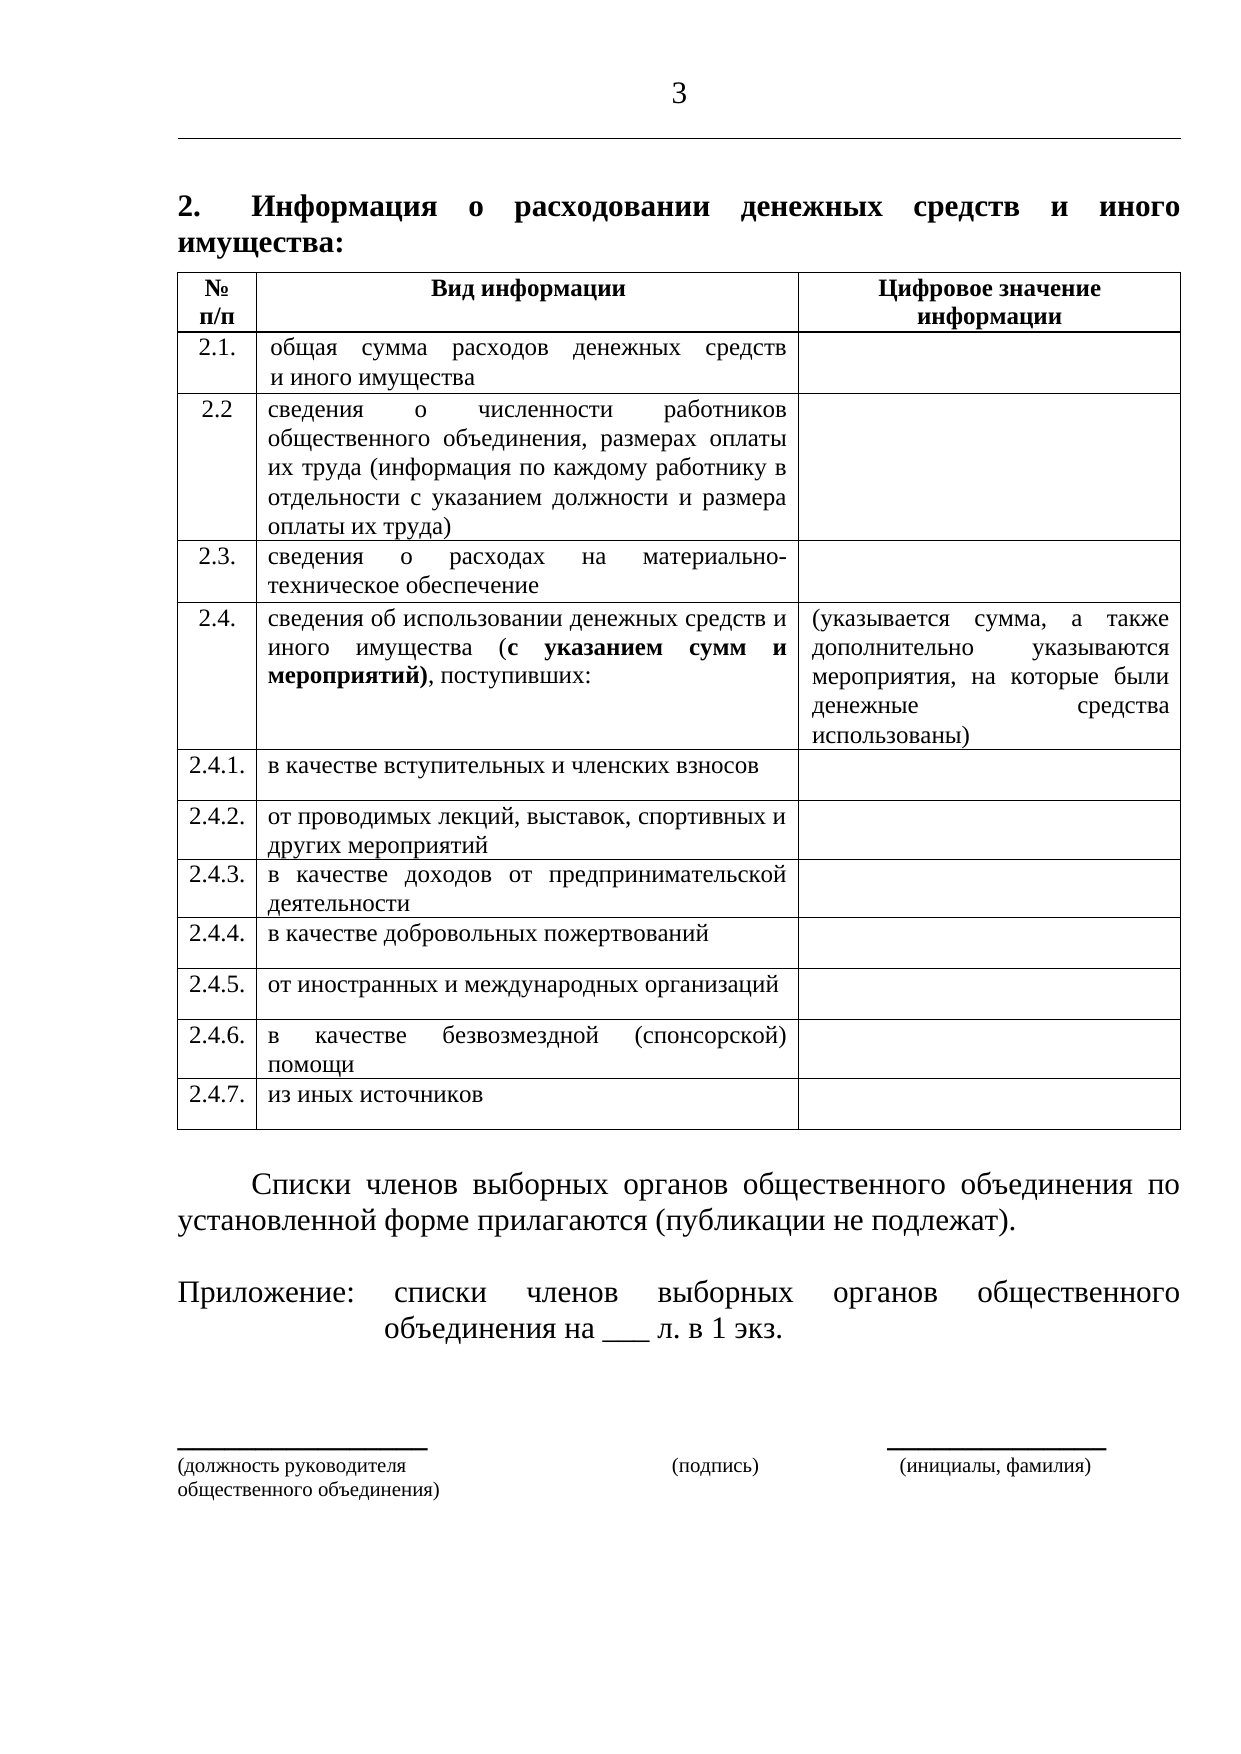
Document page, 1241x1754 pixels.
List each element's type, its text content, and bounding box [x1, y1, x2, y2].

table_cell [799, 801, 1180, 858]
table_cell сведения о расходах на материально-техническое обеспечение [257, 541, 798, 602]
table_cell 2.4.2. [178, 801, 256, 858]
table_cell от иностранных и международных организаций [257, 969, 798, 1019]
table_cell 2.2 [178, 394, 256, 540]
table_cell [799, 541, 1180, 602]
table_cell 2.4.5. [178, 969, 256, 1019]
table_header Цифровое значение информации [799, 273, 1180, 331]
table_cell 2.4.6. [178, 1020, 256, 1078]
table_cell 2.4.3. [178, 860, 256, 917]
table_cell из иных источников [257, 1079, 798, 1129]
table_cell [799, 750, 1180, 800]
table_cell в качестве добровольных пожертвований [257, 918, 798, 968]
table_cell (указывается сумма, а также дополнительно указываются мероприятия, на которые были денежные средства использованы) [799, 603, 1180, 749]
table_cell сведения об использовании денежных средств и иного имущества (с указанием сумм и мероприятий), поступивших: [257, 603, 798, 749]
text Списки членов выборных органов общественного объединения по установленной форме прилагаются (публикации не подлежат). [177, 1166, 1181, 1237]
table_cell 2.4.1. [178, 750, 256, 800]
table_cell [799, 394, 1180, 540]
table_cell [799, 333, 1180, 393]
table_cell [799, 1020, 1180, 1078]
table_header Вид информации [257, 273, 798, 331]
text общественного объединения) [177, 1477, 1181, 1501]
text 2. Информация о расходовании денежных средств и иного имущества: [177, 187, 1181, 259]
table_cell 2.4.7. [178, 1079, 256, 1129]
table_cell [799, 918, 1180, 968]
table_cell общая сумма расходов денежных средств и иного имущества [257, 333, 798, 393]
table_cell в качестве безвозмездной (спонсорской) помощи [257, 1020, 798, 1078]
table_cell 2.4.4. [178, 918, 256, 968]
table_cell в качестве доходов от предпринимательской деятельности [257, 860, 798, 917]
table_cell от проводимых лекций, выставок, спортивных и других мероприятий [257, 801, 798, 858]
table_cell [799, 969, 1180, 1019]
text ________________ ______________ [177, 1417, 1181, 1453]
table_cell [799, 860, 1180, 917]
table_cell сведения о численности работников общественного объединения, размерах оплаты их труда (информация по каждому работнику в отдельности с указанием должности и размера оплаты их труда) [257, 394, 798, 540]
table_cell 2.4. [178, 603, 256, 749]
table_cell в качестве вступительных и членских взносов [257, 750, 798, 800]
table_header № п/п [178, 273, 256, 331]
text Приложение: списки членов выборных органов общественного объединения на ___ л. в 1 экз. [177, 1273, 1181, 1345]
text (должность руководителя (подпись) (инициалы, фамилия) [177, 1453, 1181, 1477]
table_cell [799, 1079, 1180, 1129]
table_cell 2.3. [178, 541, 256, 602]
table_cell 2.1. [178, 333, 256, 393]
